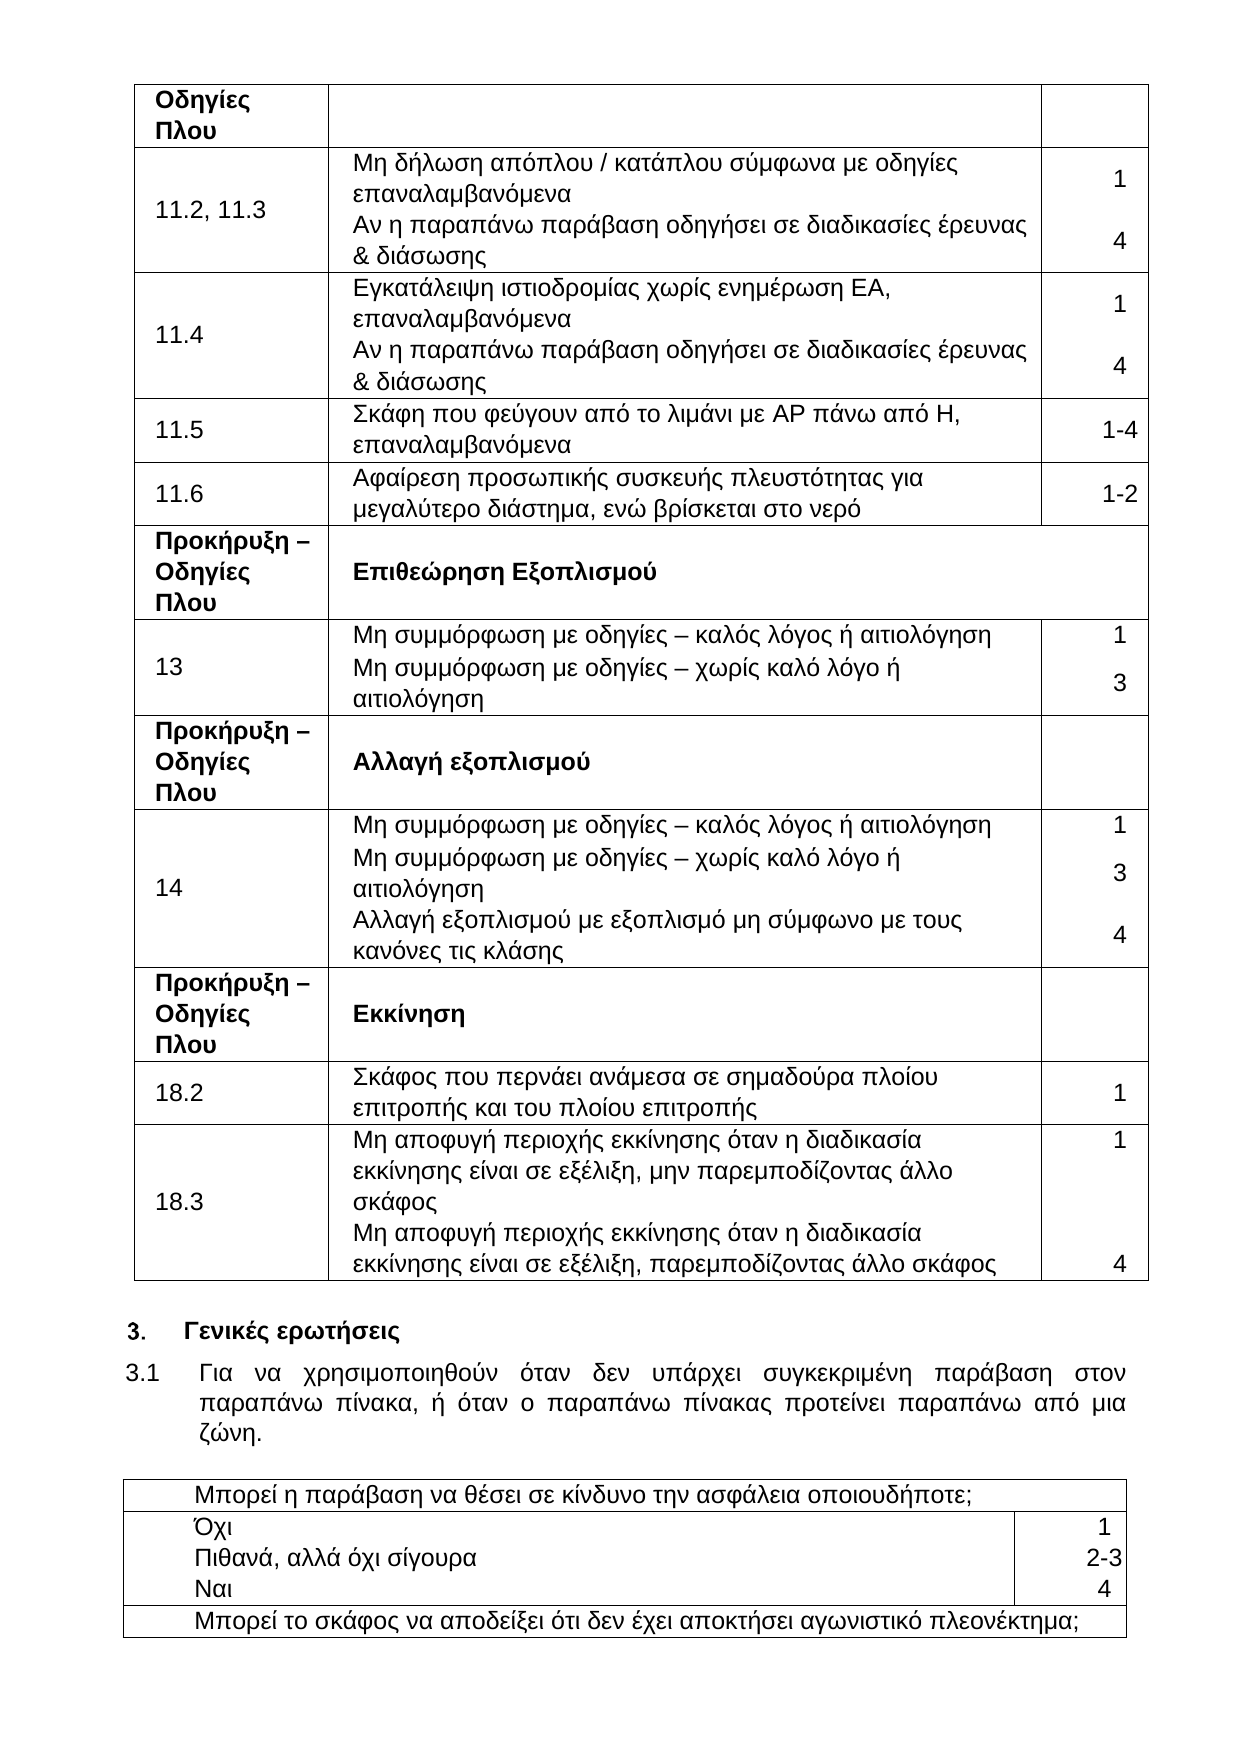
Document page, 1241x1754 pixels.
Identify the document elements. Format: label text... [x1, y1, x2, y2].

table_cell Προκήρυξη – Οδηγίες Πλου [135, 716, 328, 809]
table_cell 1 4 [1042, 1125, 1148, 1280]
table_cell Σκάφος που περνάει ανάμεσα σε σημαδούρα πλοίου επιτροπής και του πλοίου επιτροπής [329, 1062, 1041, 1124]
table_cell 11.5 [135, 399, 328, 462]
table_cell [1042, 716, 1148, 809]
table_cell 1 [1042, 810, 1148, 842]
table_cell 1 [1042, 620, 1148, 652]
table_cell Αλλαγή εξοπλισμού [329, 716, 1041, 809]
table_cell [329, 85, 1041, 147]
table_header Μπορεί η παράβαση να θέσει σε κίνδυνο την ασφάλεια οποιουδήποτε; [124, 1480, 1126, 1511]
table_cell 1 4 [1042, 148, 1148, 272]
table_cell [135, 85, 328, 147]
table_cell Προκήρυξη – Οδηγίες Πλου [135, 968, 328, 1061]
subtitle Γενικές ερωτήσεις [125, 1316, 1106, 1345]
table_cell Μη συμμόρφωση με οδηγίες – χωρίς καλό λόγο ή αιτιολόγηση [329, 842, 1041, 905]
table_cell [1042, 968, 1148, 1061]
table_cell 11.6 [135, 463, 328, 525]
table_cell Μη δήλωση απόπλου / κατάπλου σύμφωνα με οδηγίες επαναλαμβανόμενα Αν η παραπάνω παράβαση οδηγήσει σε διαδικασίες έρευνας & διάσωσης [329, 148, 1041, 272]
table_cell 3 [1042, 842, 1148, 905]
table_cell Σκάφη που φεύγουν από το λιμάνι με AΡ πάνω από H, επαναλαμβανόμενα [329, 399, 1041, 462]
table_cell 1-4 [1042, 399, 1148, 462]
table_cell 4 [1042, 905, 1148, 967]
table_cell Αλλαγή εξοπλισμού με εξοπλισμό μη σύμφωνο με τους κανόνες τις κλάσης [329, 905, 1041, 967]
table_cell 11.4 [135, 273, 328, 397]
picture [127, 1322, 145, 1340]
table_cell [1042, 85, 1148, 147]
table_cell Επιθεώρηση Εξοπλισμού [329, 526, 1041, 619]
table_cell Εκκίνηση [329, 968, 1041, 1061]
table_cell 3 [1042, 652, 1148, 715]
table_cell Μη συμμόρφωση με οδηγίες – καλός λόγος ή αιτιολόγηση [329, 620, 1041, 652]
table_cell 1 [1042, 1062, 1148, 1124]
table_cell Μη συμμόρφωση με οδηγίες – χωρίς καλό λόγο ή αιτιολόγηση [329, 652, 1041, 715]
text 3.1 Για να χρησιμοποιηθούν όταν δεν υπάρχει συγκεκριμένη παράβαση στον παραπάνω πίνακα, ή όταν ο παραπάνω πίνακας προτείνει παραπάνω από μια ζώνη. [125, 1358, 1127, 1446]
table_cell Αφαίρεση προσωπικής συσκευής πλευστότητας για μεγαλύτερο διάστημα, ενώ βρίσκεται στο νερό [329, 463, 1041, 525]
table_cell 18.3 [135, 1125, 328, 1280]
table_cell 18.2 [135, 1062, 328, 1124]
table_cell 1 2-3 4 [1015, 1512, 1126, 1605]
table_cell Μπορεί το σκάφος να αποδείξει ότι δεν έχει αποκτήσει αγωνιστικό πλεονέκτημα; [124, 1606, 1126, 1637]
table_cell 11.2, 11.3 [135, 148, 328, 272]
table_cell [1041, 526, 1148, 619]
table_cell 1 4 [1042, 273, 1148, 397]
table_cell 13 [135, 620, 328, 715]
table_cell Όχι Πιθανά, αλλά όχι σίγουρα Ναι [124, 1512, 1014, 1605]
table_cell Μη συμμόρφωση με οδηγίες – καλός λόγος ή αιτιολόγηση [329, 810, 1041, 842]
table_cell 1-2 [1042, 463, 1148, 525]
table_cell Εγκατάλειψη ιστιοδρομίας χωρίς ενημέρωση ΕΑ, επαναλαμβανόμενα Αν η παραπάνω παράβαση οδηγήσει σε διαδικασίες έρευνας & διάσωσης [329, 273, 1041, 397]
table_cell Προκήρυξη – Οδηγίες Πλου [135, 526, 328, 619]
table_cell 14 [135, 810, 328, 967]
table_cell Μη αποφυγή περιοχής εκκίνησης όταν η διαδικασία εκκίνησης είναι σε εξέλιξη, μην παρεμποδίζοντας άλλο σκάφος Μη αποφυγή περιοχής εκκίνησης όταν η διαδικασία εκκίνησης είναι σε εξέλιξη, παρεμποδίζοντας άλλο σκάφος [329, 1125, 1041, 1280]
